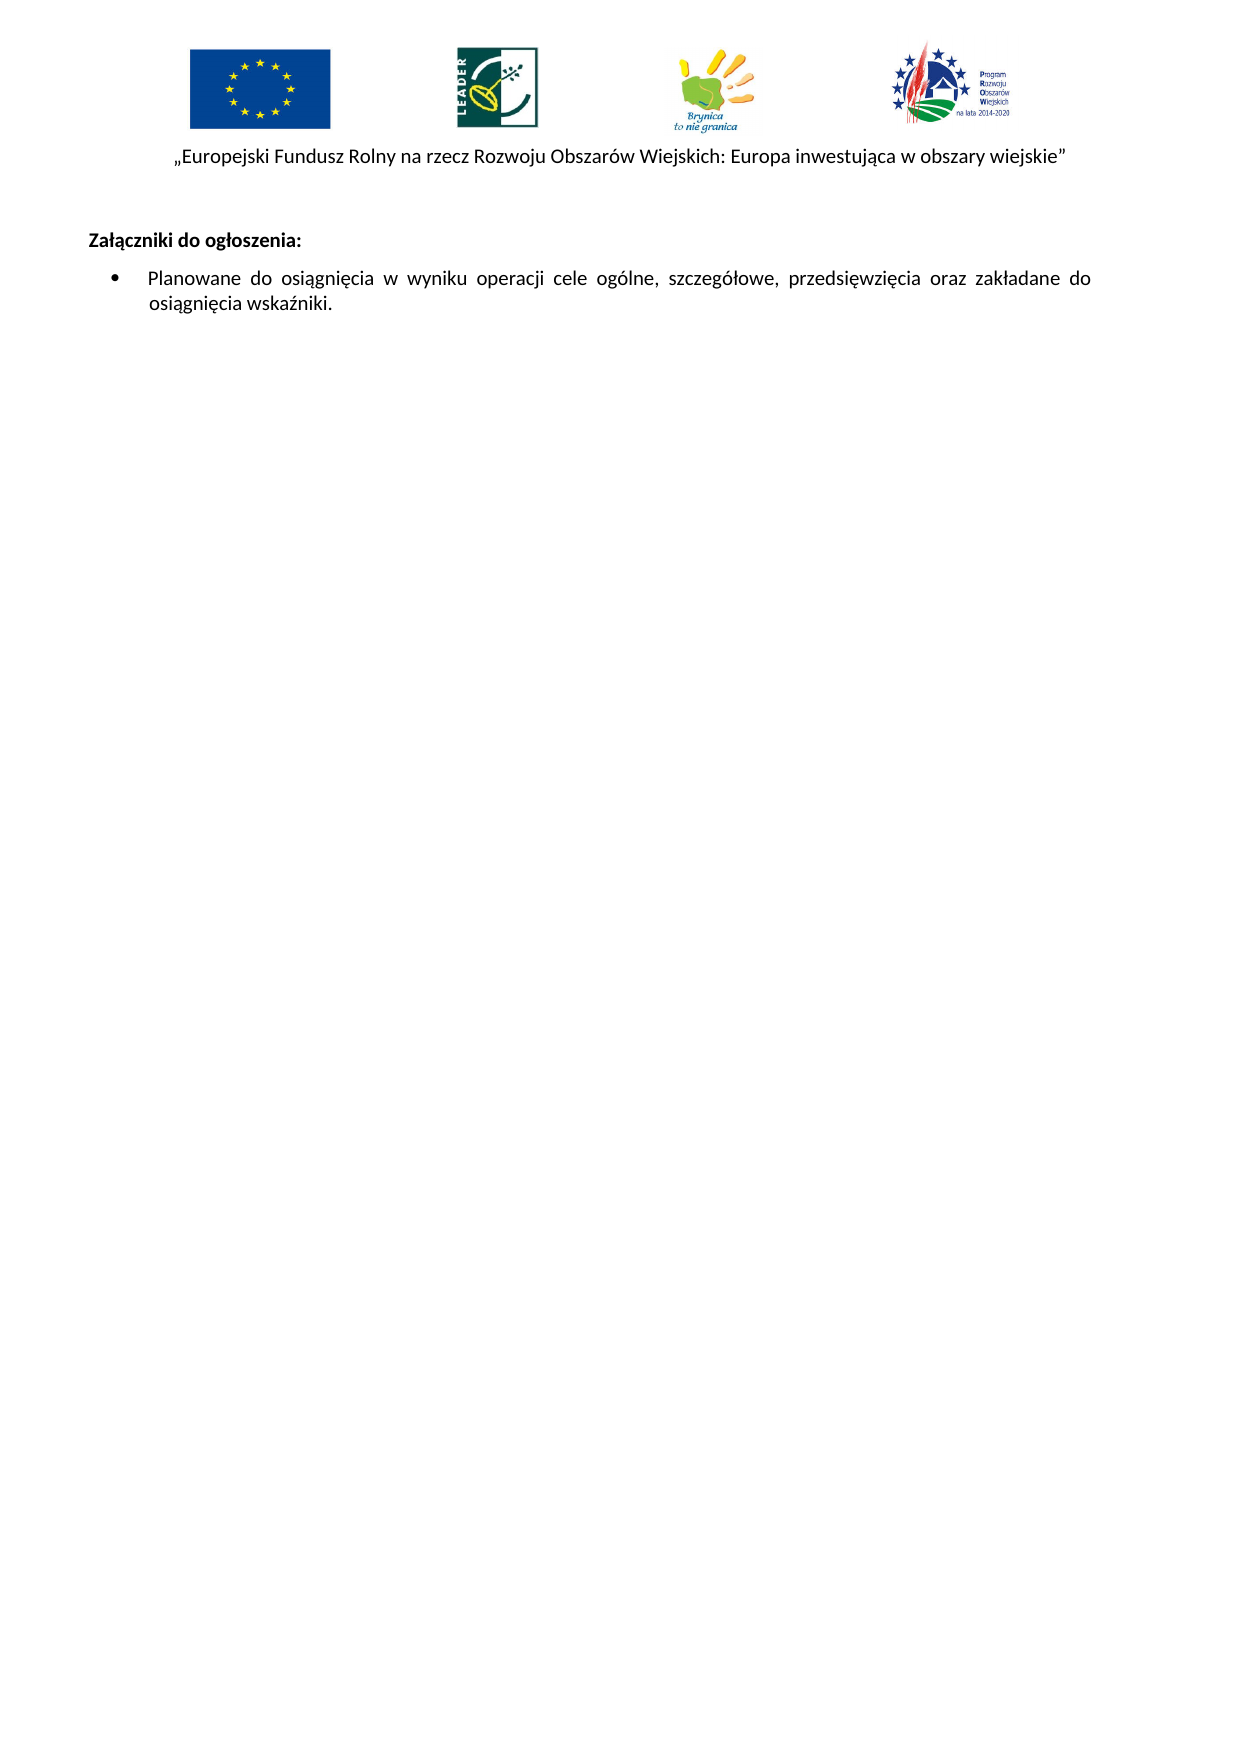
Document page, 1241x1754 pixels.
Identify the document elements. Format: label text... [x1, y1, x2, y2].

picture [664, 47, 763, 136]
picture [456, 47, 539, 128]
picture [886, 35, 1019, 131]
picture [187, 47, 333, 131]
list Planowane do osiągnięcia w wyniku operacji cele ogólne, szczegółowe, przedsięwzięcia oraz zakładane do osiągnięcia wskaźniki. [111, 265, 1092, 316]
list Załączniki do ogłoszenia: [89, 227, 1092, 252]
